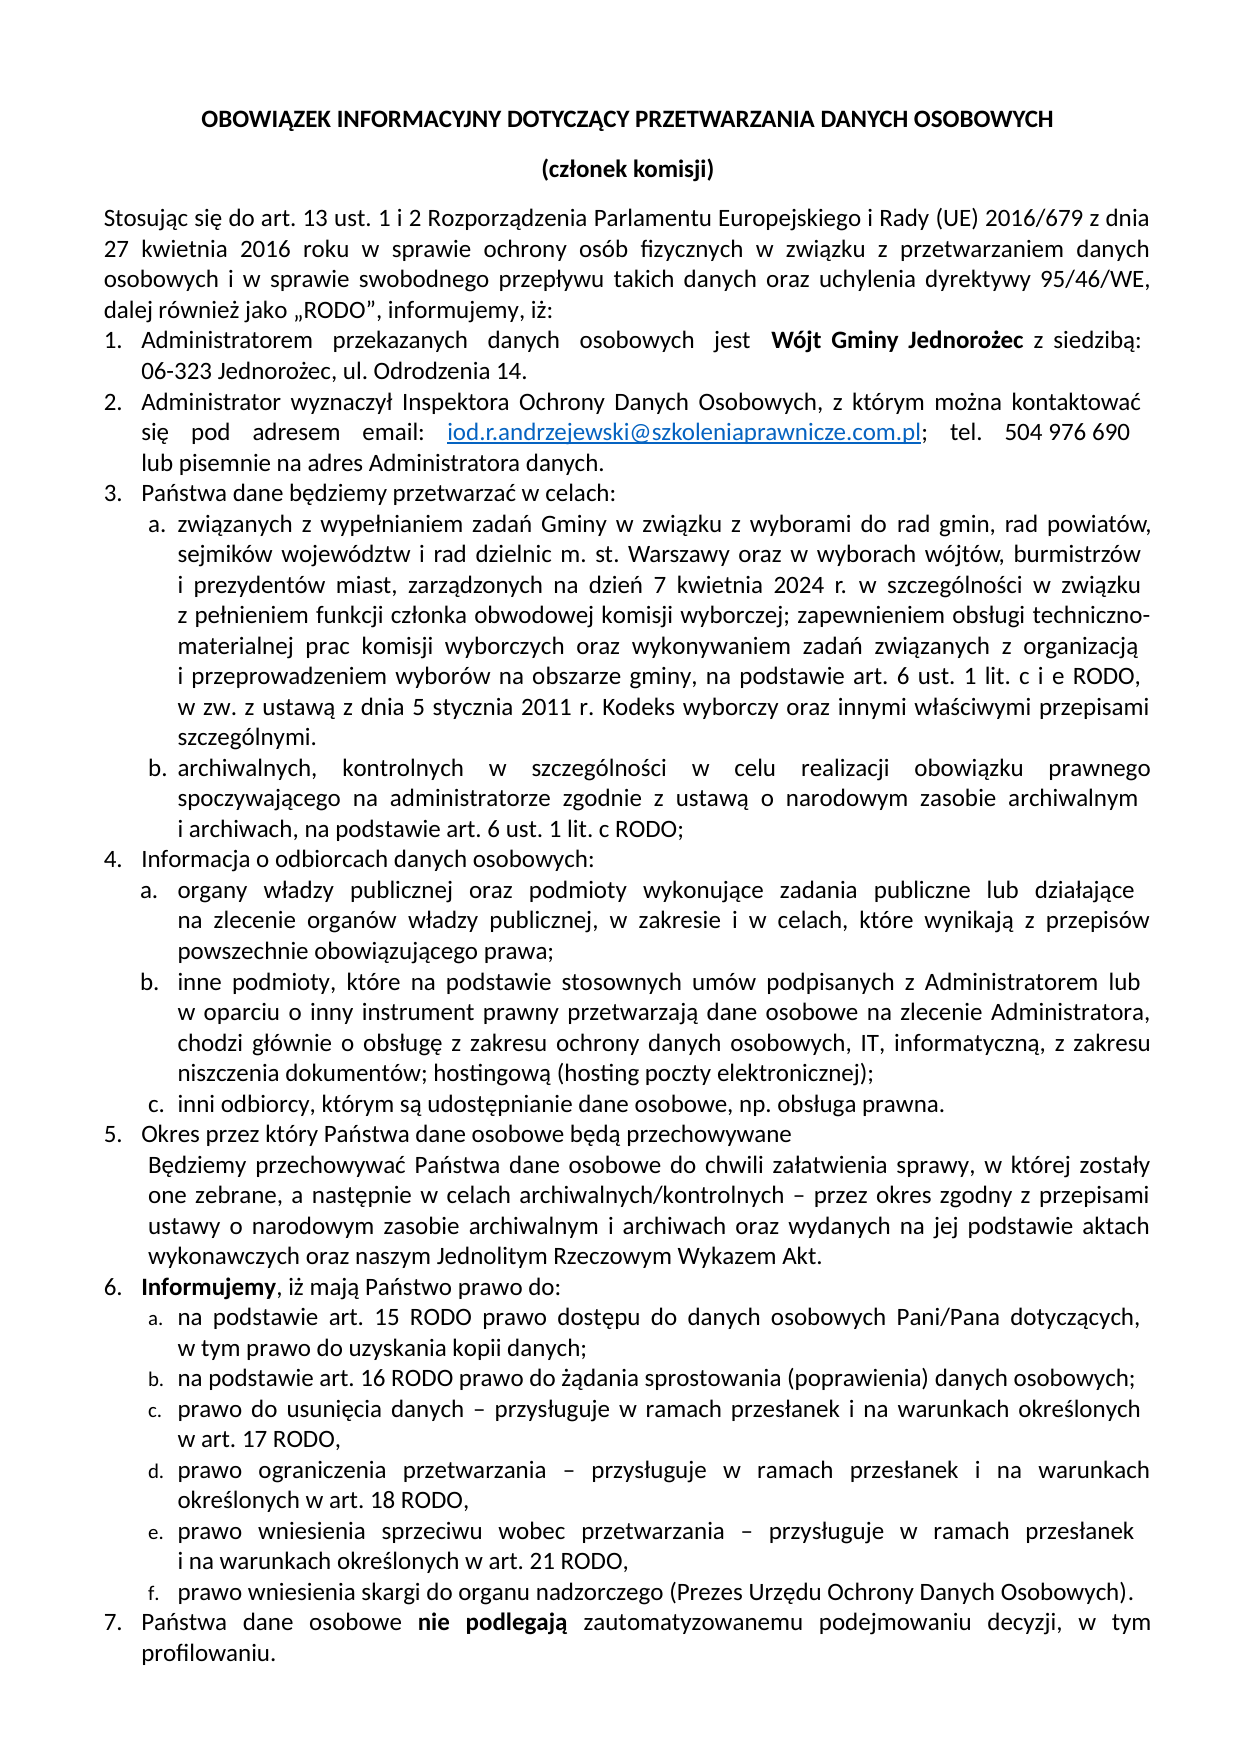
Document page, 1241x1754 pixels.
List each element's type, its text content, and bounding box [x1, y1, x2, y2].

list inne podmioty, które na podstawie stosownych umów podpisanych z Administratorem lub w oparciu o inny instrument prawny przetwarzają dane osobowe na zlecenie Administratora, chodzi głównie o obsługę z zakresu ochrony danych osobowych, IT, informatyczną, z zakresu niszczenia dokumentów; hostingową (hosting poczty elektronicznej); [140, 966, 1152, 1088]
list Państwa dane będziemy przetwarzać w celach: [103, 477, 1152, 508]
list inni odbiorcy, którym są udostępnianie dane osobowe, np. obsługa prawna. [148, 1088, 1152, 1118]
list prawo do usunięcia danych – przysługuje w ramach przesłanek i na warunkach określonych w art. 17 RODO, [148, 1393, 1152, 1454]
text Będziemy przechowywać Państwa dane osobowe do chwili załatwienia sprawy, w której zostały one zebrane, a następnie w celach archiwalnych/kontrolnych – przez okres zgodny z przepisami ustawy o narodowym zasobie archiwalnym i archiwach oraz wydanych na jej podstawie aktach wykonawczych oraz naszym Jednolitym Rzeczowym Wykazem Akt. [148, 1149, 1152, 1271]
list na podstawie art. 16 RODO prawo do żądania sprostowania (poprawienia) danych osobowych; [148, 1362, 1152, 1393]
list Informujemy, iż mają Państwo prawo do: [103, 1271, 1152, 1301]
list prawo wniesienia sprzeciwu wobec przetwarzania – przysługuje w ramach przesłanek i na warunkach określonych w art. 21 RODO, [148, 1515, 1152, 1576]
list na podstawie art. 15 RODO prawo dostępu do danych osobowych Pani/Pana dotyczących, w tym prawo do uzyskania kopii danych; [148, 1301, 1152, 1362]
list Administratorem przekazanych danych osobowych jest Wójt Gminy Jednorożec z siedzibą: 06-323 Jednorożec, ul. Odrodzenia 14. [103, 325, 1152, 386]
list Informacja o odbiorcach danych osobowych: [103, 843, 1152, 874]
text Stosując się do art. 13 ust. 1 i 2 Rozporządzenia Parlamentu Europejskiego i Rady (UE) 2016/679 z dnia 27 kwietnia 2016 roku w sprawie ochrony osób fizycznych w związku z przetwarzaniem danych osobowych i w sprawie swobodnego przepływu takich danych oraz uchylenia dyrektywy 95/46/WE, dalej również jako „RODO”, informujemy, iż: [103, 203, 1152, 325]
list organy władzy publicznej oraz podmioty wykonujące zadania publiczne lub działające na zlecenie organów władzy publicznej, w zakresie i w celach, które wynikają z przepisów powszechnie obowiązującego prawa; [140, 874, 1152, 966]
list związanych z wypełnianiem zadań Gminy w związku z wyborami do rad gmin, rad powiatów, sejmików województw i rad dzielnic m. st. Warszawy oraz w wyborach wójtów, burmistrzów i prezydentów miast, zarządzonych na dzień 7 kwietnia 2024 r. w szczególności w związku z pełnieniem funkcji członka obwodowej komisji wyborczej; zapewnieniem obsługi techniczno-materialnej prac komisji wyborczych oraz wykonywaniem zadań związanych z organizacją i przeprowadzeniem wyborów na obszarze gminy, na podstawie art. 6 ust. 1 lit. c i e RODO, w zw. z ustawą z dnia 5 stycznia 2011 r. Kodeks wyborczy oraz innymi właściwymi przepisami szczególnymi. [148, 508, 1152, 752]
text (członek komisji) [103, 153, 1152, 183]
list Administrator wyznaczył Inspektora Ochrony Danych Osobowych, z którym można kontaktować się pod adresem email: iod.r.andrzejewski@szkoleniaprawnicze.com.pl; tel. 504 976 690 lub pisemnie na adres Administratora danych. [103, 386, 1152, 477]
list archiwalnych, kontrolnych w szczególności w celu realizacji obowiązku prawnego spoczywającego na administratorze zgodnie z ustawą o narodowym zasobie archiwalnym i archiwach, na podstawie art. 6 ust. 1 lit. c RODO; [148, 752, 1152, 843]
list Okres przez który Państwa dane osobowe będą przechowywane [103, 1118, 1152, 1149]
list Państwa dane osobowe nie podlegają zautomatyzowanemu podejmowaniu decyzji, w tym profilowaniu. [103, 1607, 1152, 1668]
list prawo ograniczenia przetwarzania – przysługuje w ramach przesłanek i na warunkach określonych w art. 18 RODO, [148, 1454, 1152, 1515]
text OBOWIĄZEK INFORMACYJNY DOTYCZĄCY PRZETWARZANIA DANYCH OSOBOWYCH [103, 103, 1152, 134]
list prawo wniesienia skargi do organu nadzorczego (Prezes Urzędu Ochrony Danych Osobowych). [148, 1576, 1152, 1607]
